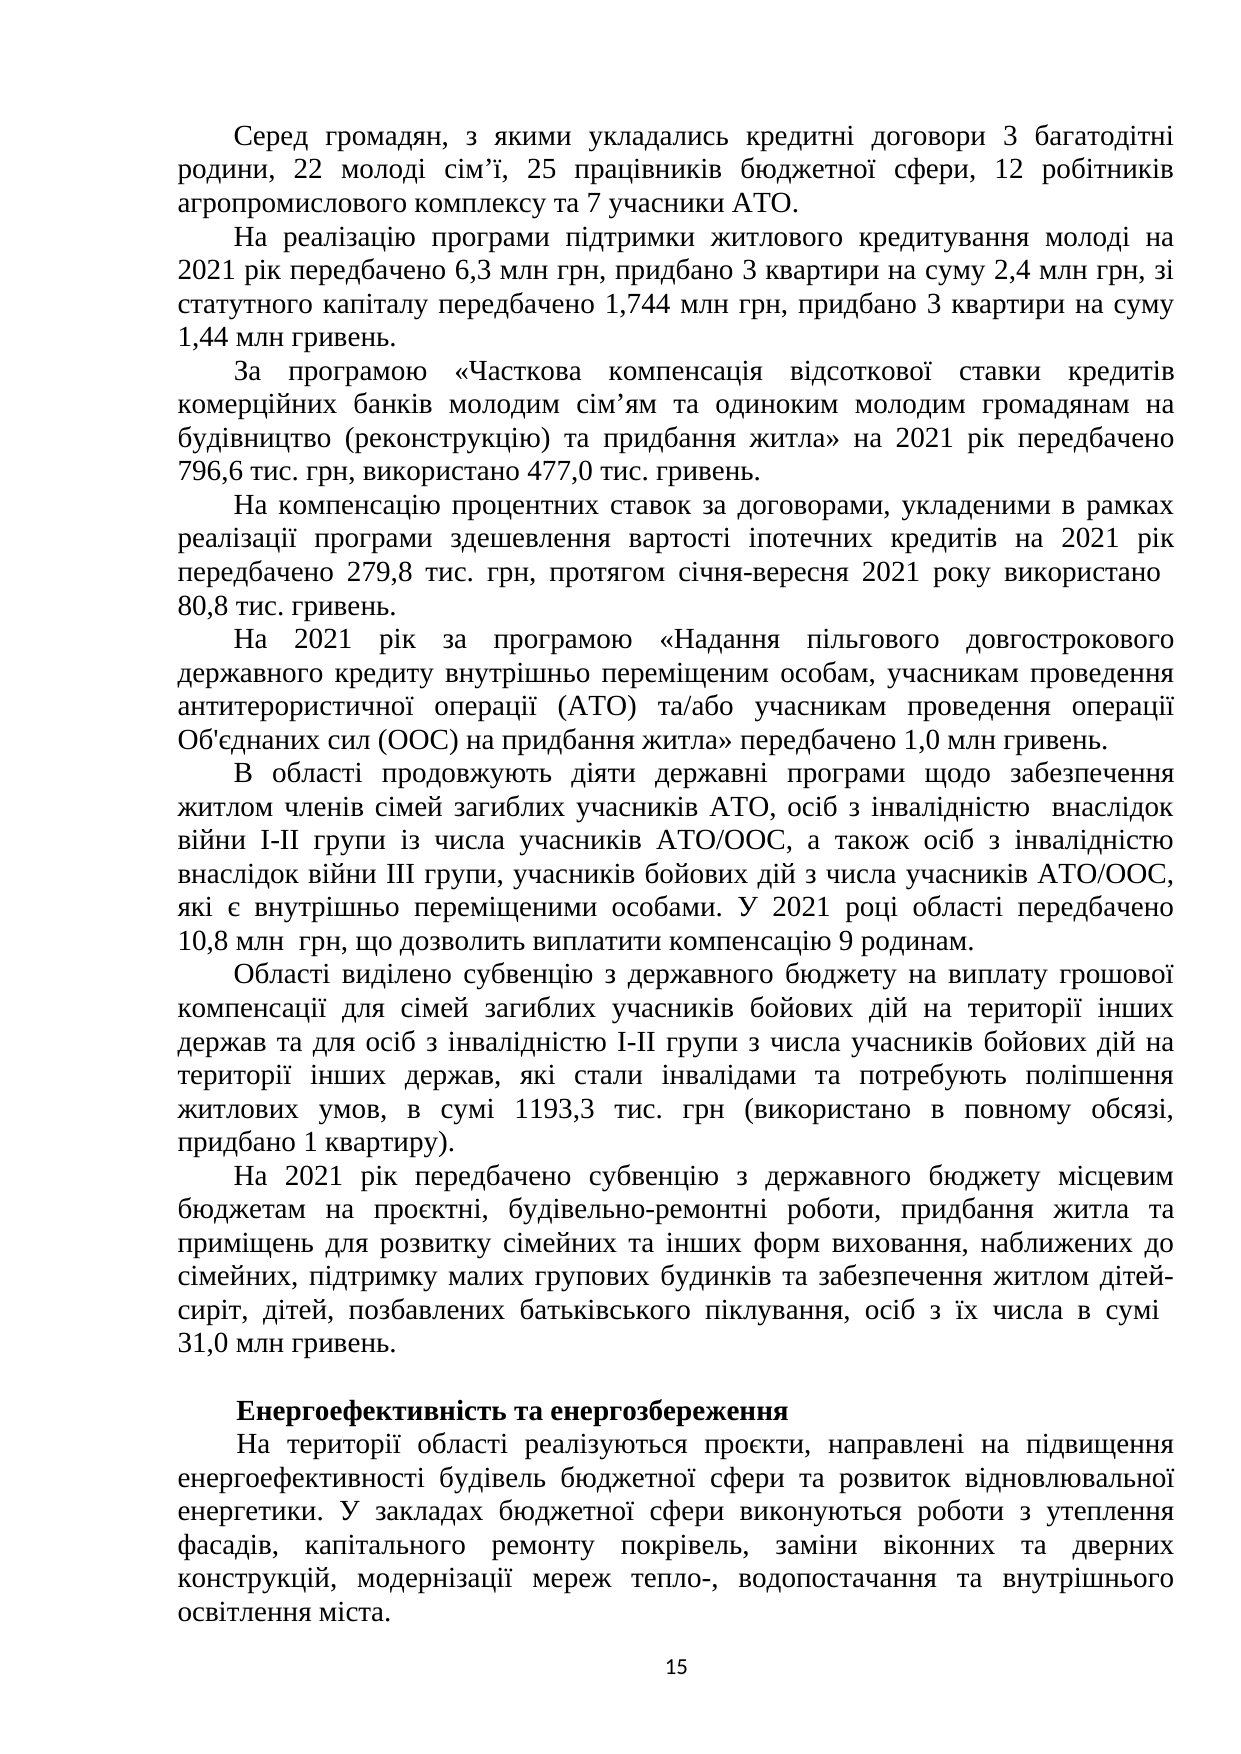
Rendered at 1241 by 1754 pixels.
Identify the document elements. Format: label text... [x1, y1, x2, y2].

text Енергоефективність та енергозбереження [177, 1393, 1175, 1426]
text На 2021 рік за програмою «Надання пільгового довгострокового державного кредиту внутрішньо переміщеним особам, учасникам проведення антитерористичної операції (АТО) та/або учасникам проведення операції Об'єднаних сил (ООС) на придбання житла» передбачено 1,0 млн гривень. [177, 621, 1175, 755]
text На реалізацію програми підтримки житлового кредитування молоді на 2021 рік передбачено 6,3 млн грн, придбано 3 квартири на суму 2,4 млн грн, зі статутного капіталу передбачено 1,744 млн грн, придбано 3 квартири на суму 1,44 млн гривень. [177, 219, 1175, 353]
text Серед громадян, з якими укладались кредитні договори 3 багатодітні родини, 22 молоді сім’ї, 25 працівників бюджетної сфери, 12 робітників агропромислового комплексу та 7 учасники АТО. [177, 118, 1175, 219]
text Області виділено субвенцію з державного бюджету на виплату грошової компенсації для сімей загиблих учасників бойових дій на території інших держав та для осіб з інвалідністю I-II групи з числа учасників бойових дій на території інших держав, які стали інвалідами та потребують поліпшення житлових умов, в сумі 1193,3 тис. грн (використано в повному обсязі, придбано 1 квартиру). [177, 957, 1175, 1158]
text На території області реалізуються проєкти, направлені на підвищення енергоефективності будівель бюджетної сфери та розвиток відновлювальної енергетики. У закладах бюджетної сфери виконуються роботи з утеплення фасадів, капітального ремонту покрівель, заміни віконних та дверних конструкцій, модернізації мереж тепло-, водопостачання та внутрішнього освітлення міста. [177, 1426, 1175, 1628]
text За програмою «Часткова компенсація відсоткової ставки кредитів комерційних банків молодим сім’ям та одиноким молодим громадянам на будівництво (реконструкцію) та придбання житла» на 2021 рік передбачено 796,6 тис. грн, використано 477,0 тис. гривень. [177, 353, 1175, 487]
text На 2021 рік передбачено субвенцію з державного бюджету місцевим бюджетам на проєктні, будівельно-ремонтні роботи, придбання житла та приміщень для розвитку сімейних та інших форм виховання, наближених до сімейних, підтримку малих групових будинків та забезпечення житлом дітей-сиріт, дітей, позбавлених батьківського піклування, осіб з їх числа в сумі 31,0 млн гривень. [177, 1158, 1175, 1359]
text На компенсацію процентних ставок за договорами, укладеними в рамках реалізації програми здешевлення вартості іпотечних кредитів на 2021 рік передбачено 279,8 тис. грн, протягом січня-вересня 2021 року використано 80,8 тис. гривень. [177, 487, 1175, 621]
text В області продовжують діяти державні програми щодо забезпечення житлом членів сімей загиблих учасників АТО, осіб з інвалідністю внаслідок війни І-ІІ групи із числа учасників АТО/ООС, а також осіб з інвалідністю внаслідок війни ІІІ групи, учасників бойових дій з числа учасників АТО/ООС, які є внутрішньо переміщеними особами. У 2021 році області передбачено 10,8 млн грн, що дозволить виплатити компенсацію 9 родинам. [177, 755, 1175, 957]
